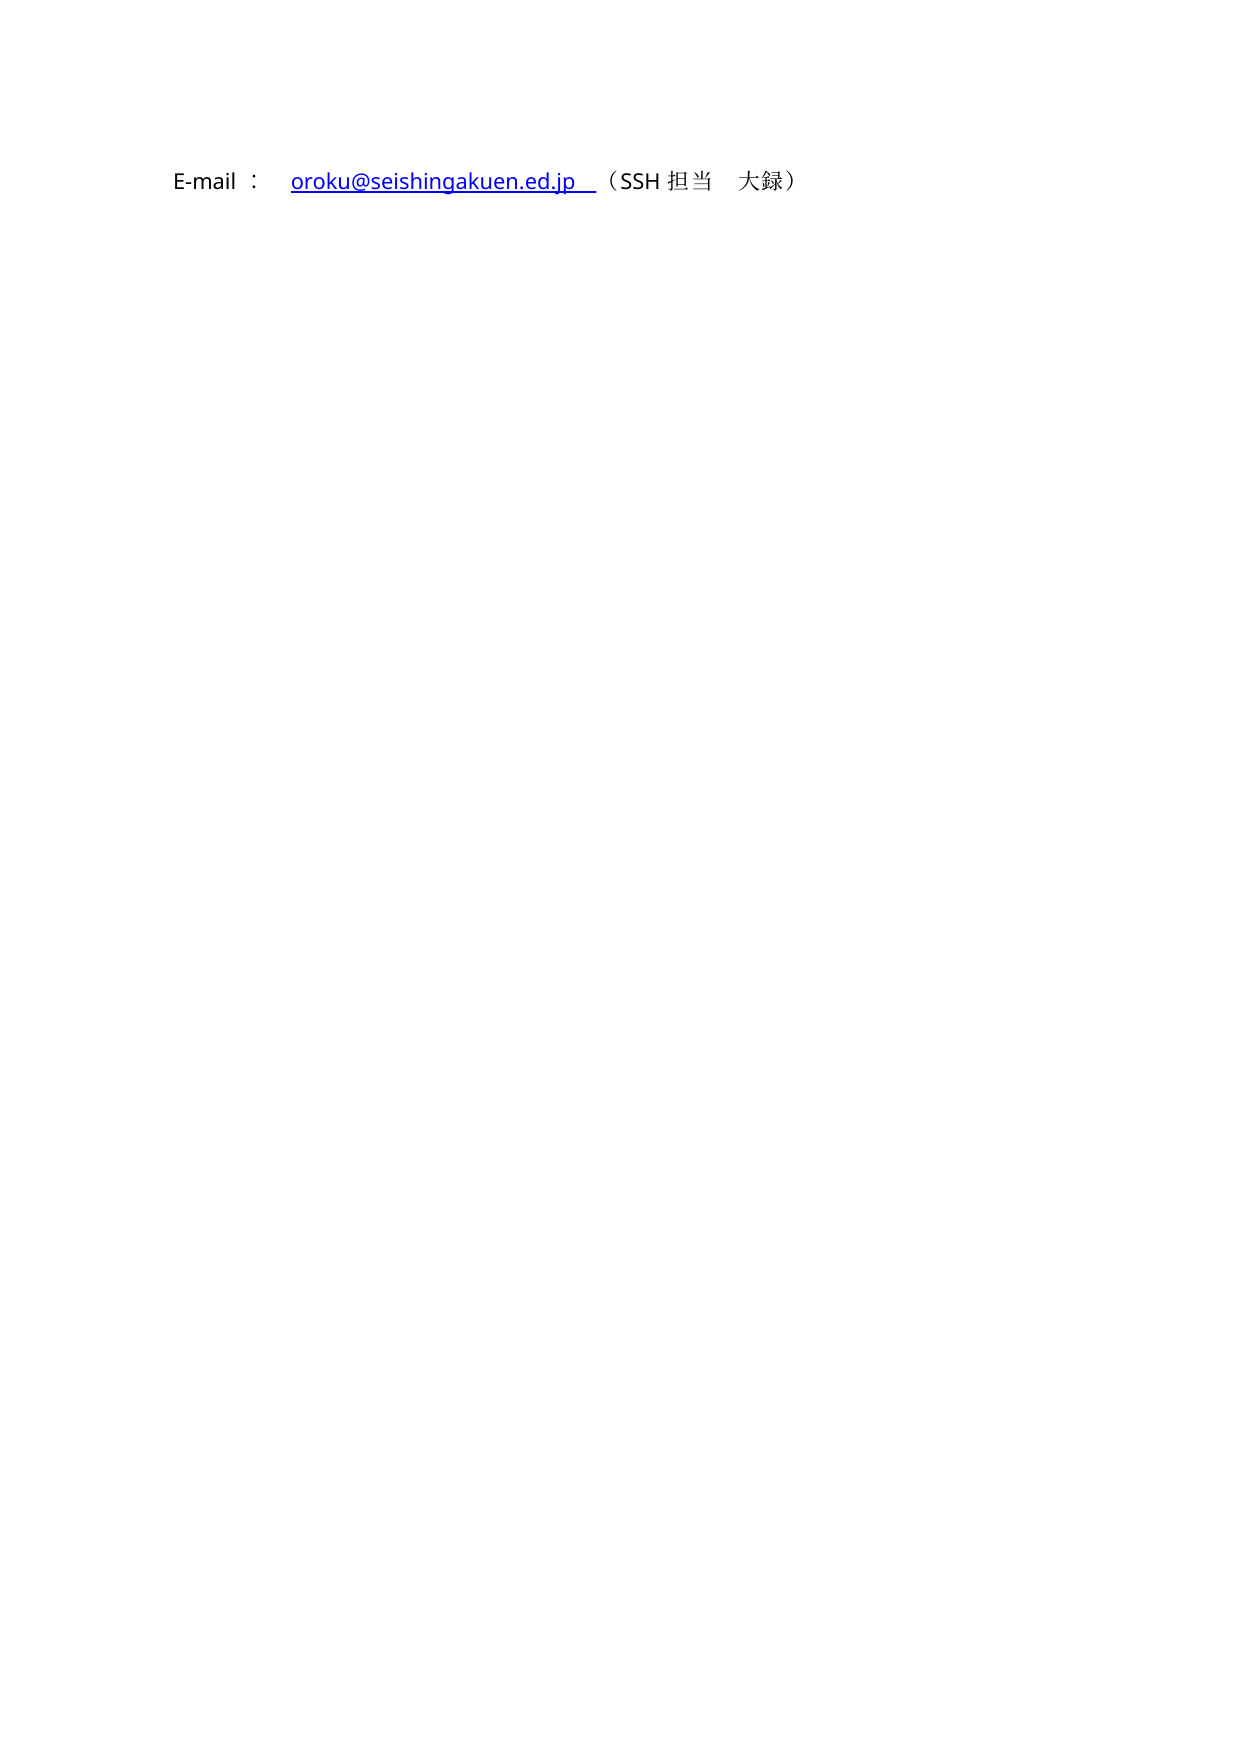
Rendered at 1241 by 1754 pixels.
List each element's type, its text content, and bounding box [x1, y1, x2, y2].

text E-mail： oroku@seishingakuen.ed.jp（SSH担当 大録） [149, 149, 1091, 210]
